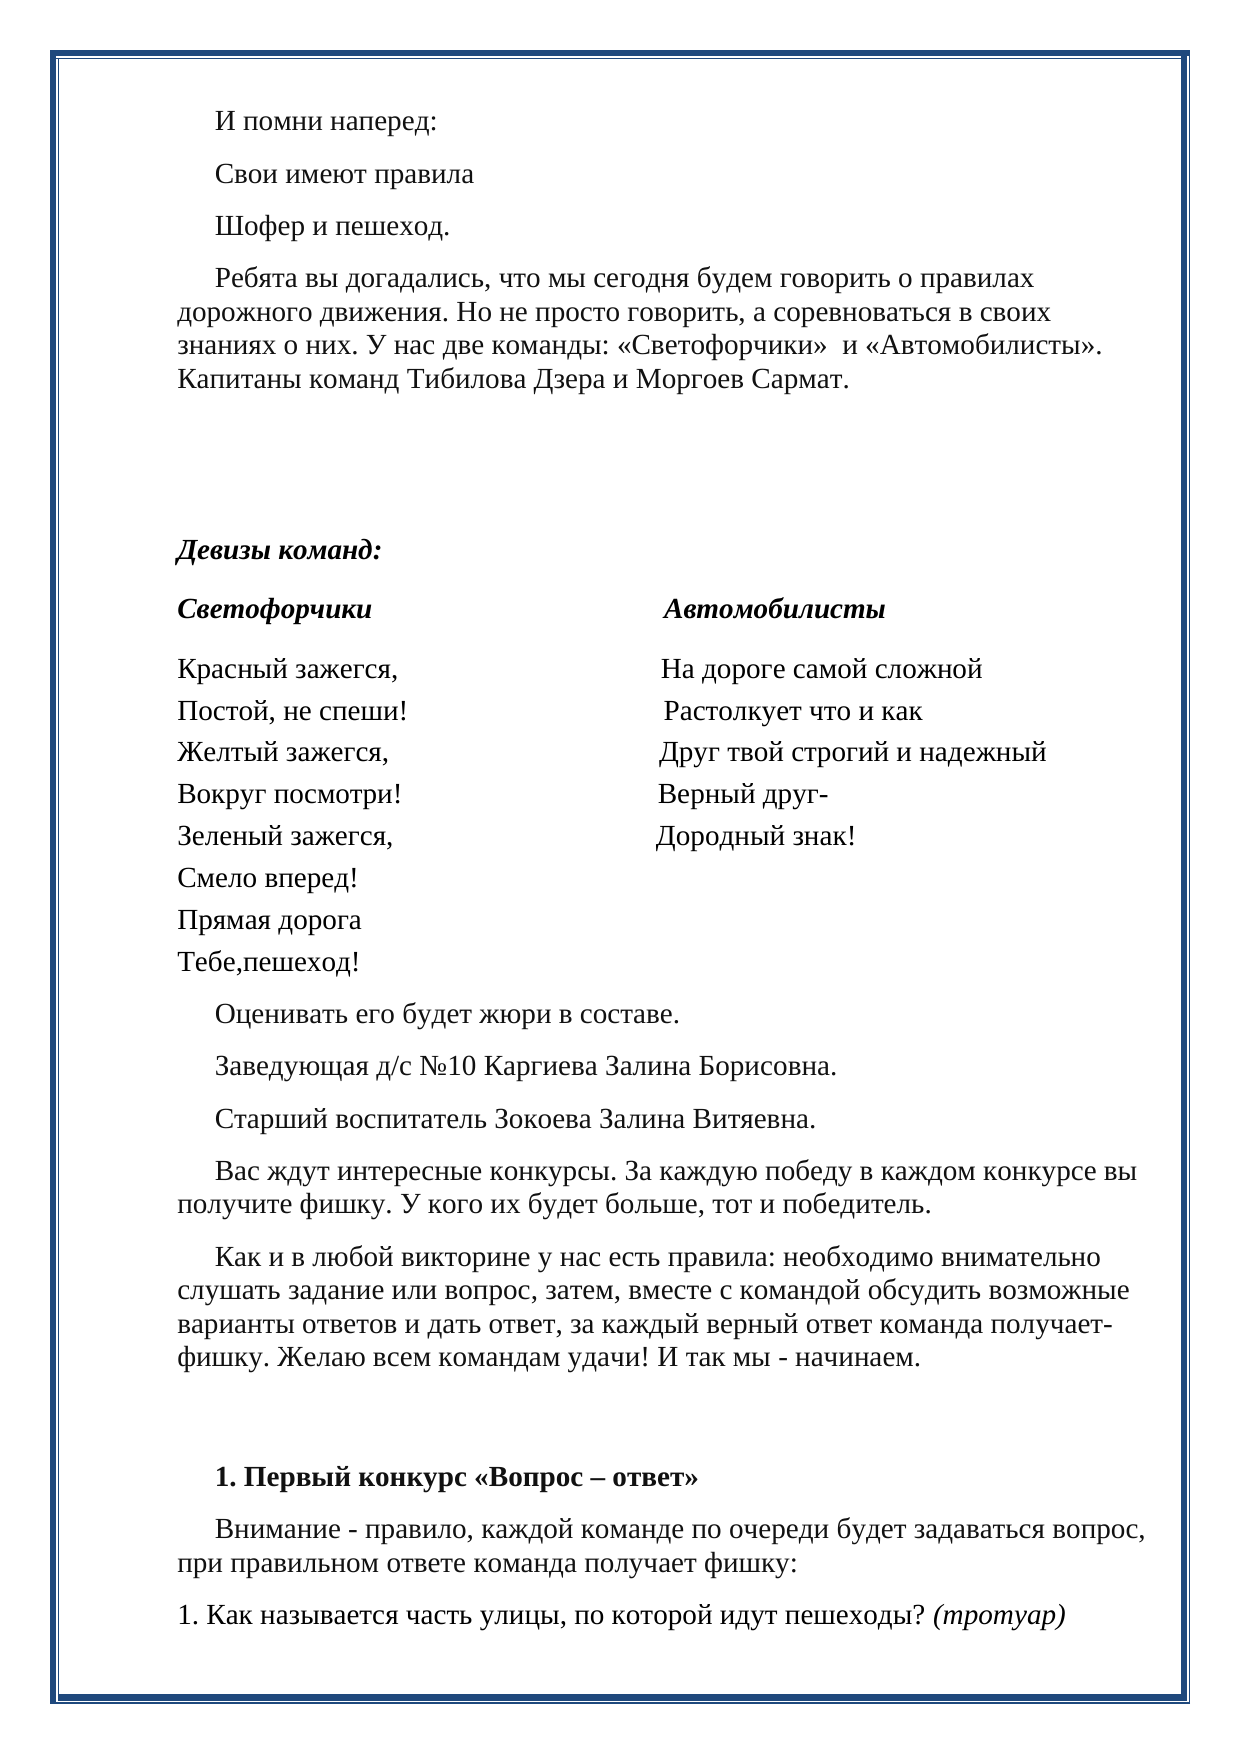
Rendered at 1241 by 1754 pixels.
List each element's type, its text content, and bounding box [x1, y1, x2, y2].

text Зеленый зажегся, Дородный знак! [177, 818, 1152, 852]
text Постой, не спеши! Растолкует что и как [177, 693, 1152, 726]
text Заведующая д/с №10 Каргиева Залина Борисовна. [177, 1048, 1152, 1082]
text Как и в любой викторине у нас есть правила: необходимо внимательно слушать задание или вопрос, затем, вместе с командой обсудить возможные варианты ответов и дать ответ, за каждый верный ответ команда получает- фишку. Желаю всем командам удачи! И так мы - начинаем. [177, 1239, 1152, 1373]
text Прямая дорога [177, 902, 1152, 936]
text Светофорчики Автомобилисты [177, 591, 1152, 625]
text Красный зажегся, На дороге самой сложной [177, 651, 1152, 684]
text И помни наперед: [177, 103, 1152, 137]
text 1. Первый конкурс «Вопрос – ответ» [177, 1459, 1152, 1492]
text Ребята вы догадались, что мы сегодня будем говорить о правилах дорожного движения. Но не просто говорить, а соревноваться в своих знаниях о них. У нас две команды: «Светофорчики» и «Автомобилисты». Капитаны команд Тибилова Дзера и Моргоев Сармат. [177, 260, 1152, 394]
text Желтый зажегся, Друг твой строгий и надежный [177, 734, 1152, 768]
text Вокруг посмотри! Верный друг- [177, 776, 1152, 810]
text Старший воспитатель Зокоева Залина Витяевна. [177, 1101, 1152, 1134]
text Смело вперед! [177, 860, 1152, 894]
text Девизы команд: [177, 532, 1152, 566]
text Внимание - правило, каждой команде по очереди будет задаваться вопрос, при правильном ответе команда получает фишку: [177, 1511, 1152, 1578]
text Тебе,пешеход! [177, 944, 1152, 977]
text Шофер и пешеход. [177, 208, 1152, 242]
text Свои имеют правила [177, 156, 1152, 189]
text Оценивать его будет жюри в составе. [177, 996, 1152, 1030]
text Вас ждут интересные конкурсы. За каждую победу в каждом конкурсе вы получите фишку. У кого их будет больше, тот и победитель. [177, 1153, 1152, 1220]
text 1. Как называется часть улицы, по которой идут пешеходы? (тротуар) [177, 1597, 1152, 1631]
